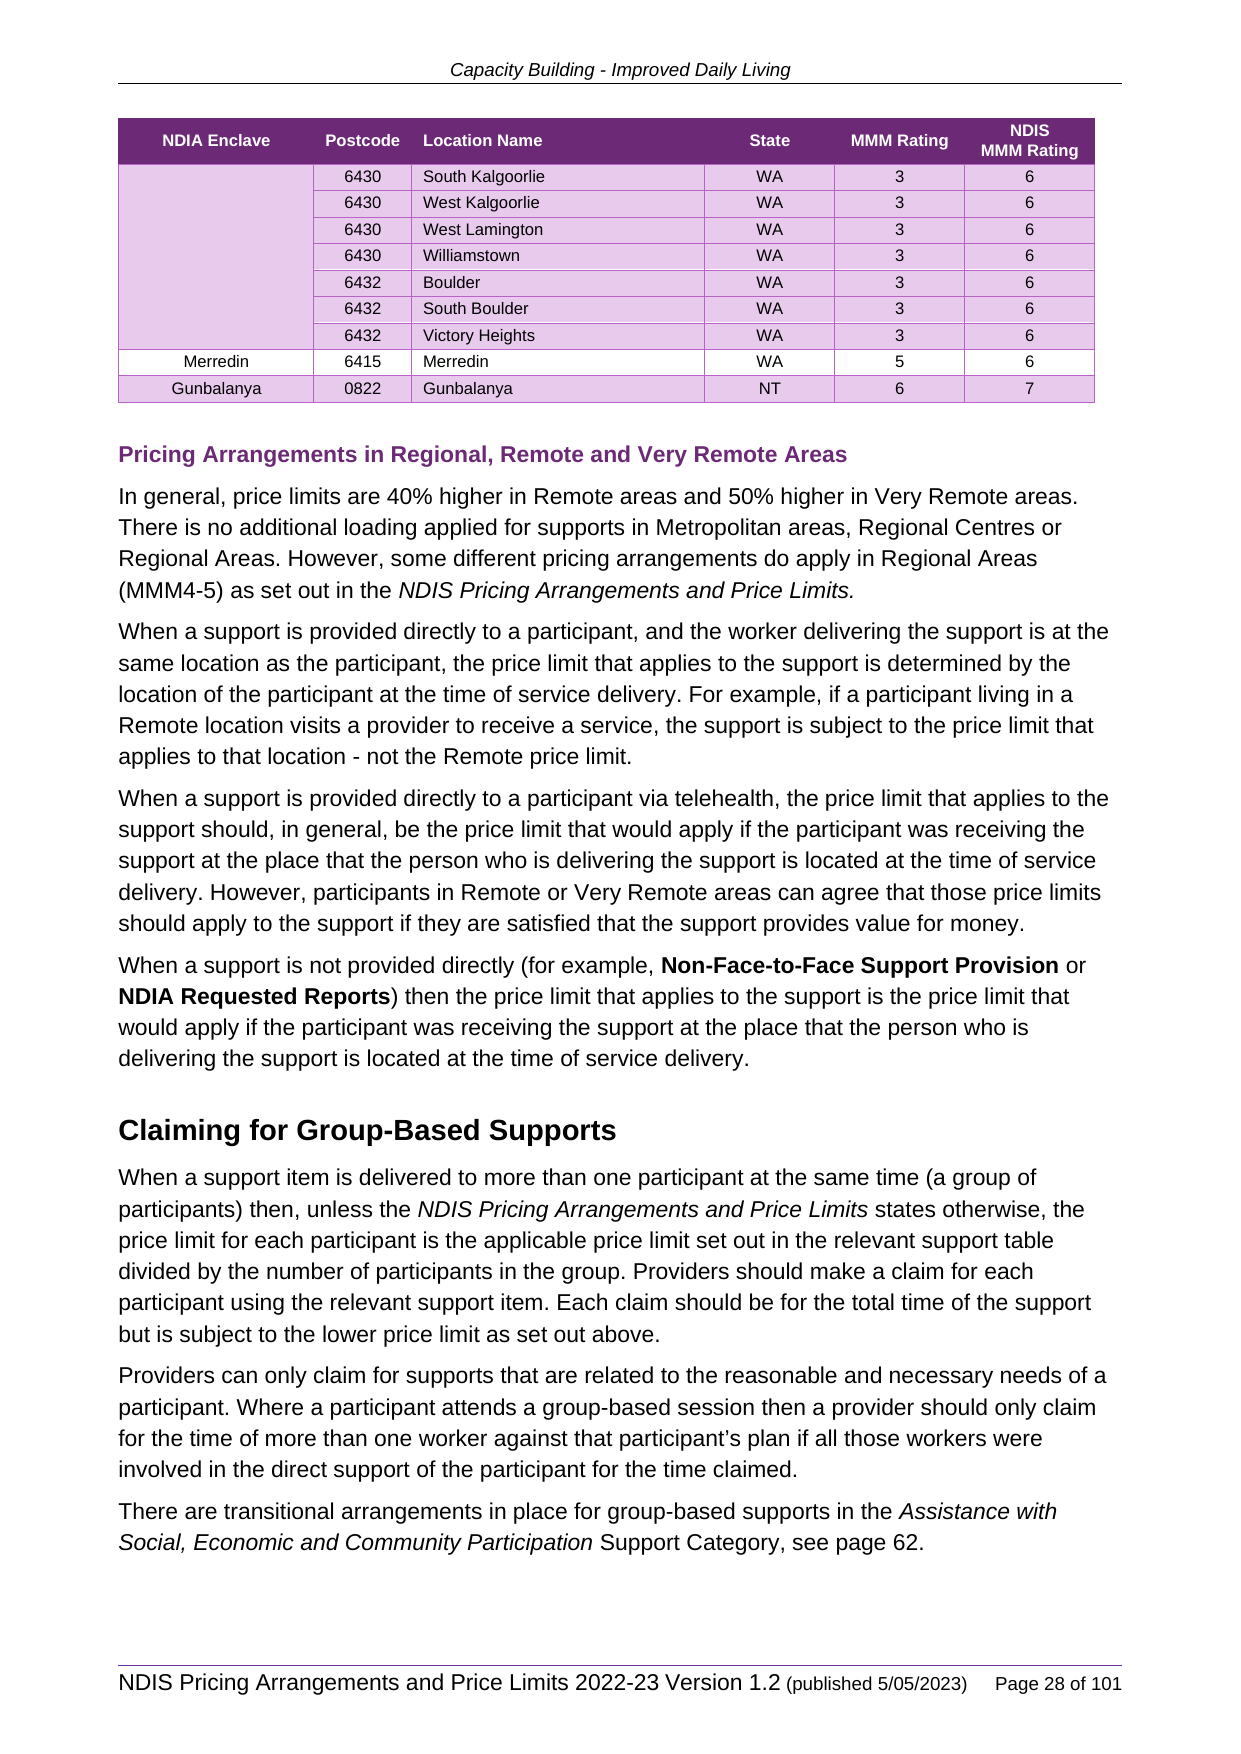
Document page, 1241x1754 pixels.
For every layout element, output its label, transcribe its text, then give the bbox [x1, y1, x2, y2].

table_cell 3 [835, 271, 964, 296]
table_cell 6430 [314, 244, 411, 269]
text When a support is provided directly to a participant, and the worker delivering the support is at the same location as the participant, the price limit that applies to the support is determined by the location of the participant at the time of service delivery. For example, if a participant living in a Remote location visits a provider to receive a service, the support is subject to the price limit that applies to that location - not the Remote price limit. [118, 613, 1122, 769]
table_cell South Boulder [412, 297, 704, 322]
table_cell 3 [835, 191, 964, 217]
table_header State [705, 119, 834, 164]
table_header Location Name [412, 119, 704, 164]
table_cell WA [705, 244, 834, 269]
table_cell 3 [835, 244, 964, 269]
subtitle Pricing Arrangements in Regional, Remote and Very Remote Areas [118, 436, 1122, 467]
table_cell WA [705, 165, 834, 190]
table_cell 6415 [314, 350, 411, 375]
table_cell 6 [965, 350, 1094, 375]
table_cell 3 [835, 218, 964, 243]
table_cell 6 [965, 218, 1094, 243]
text When a support is not provided directly (for example, Non-Face-to-Face Support Provision or NDIA Requested Reports) then the price limit that applies to the support is the price limit that would apply if the participant was receiving the support at the place that the person who is delivering the support is located at the time of service delivery. [118, 947, 1122, 1072]
table_cell Williamstown [412, 244, 704, 269]
table_cell Merredin [412, 350, 704, 375]
table_cell 6430 [314, 165, 411, 190]
table_cell 7 [965, 376, 1094, 402]
table_cell 6 [835, 376, 964, 402]
table_cell 6 [965, 165, 1094, 190]
table_cell WA [705, 324, 834, 349]
text When a support item is delivered to more than one participant at the same time (a group of participants) then, unless the NDIS Pricing Arrangements and Price Limits states otherwise, the price limit for each participant is the applicable price limit set out in the relevant support table divided by the number of participants in the group. Providers should make a claim for each participant using the relevant support item. Each claim should be for the total time of the support but is subject to the lower price limit as set out above. [118, 1159, 1122, 1347]
table_header NDIA Enclave [119, 119, 313, 164]
table_cell South Kalgoorlie [412, 165, 704, 190]
table_cell 6430 [314, 218, 411, 243]
text There are transitional arrangements in place for group-based supports in the Assistance with Social, Economic and Community Participation Support Category, see page 62. [118, 1493, 1122, 1555]
table_cell WA [705, 218, 834, 243]
table_header NDIS MMM Rating [965, 119, 1094, 164]
text Providers can only claim for supports that are related to the reasonable and necessary needs of a participant. Where a participant attends a group-based session then a provider should only claim for the time of more than one worker against that participant’s plan if all those workers were involved in the direct support of the participant for the time claimed. [118, 1357, 1122, 1482]
table_cell WA [705, 191, 834, 217]
table_header MMM Rating [835, 119, 964, 164]
text When a support is provided directly to a participant via telehealth, the price limit that applies to the support should, in general, be the price limit that would apply if the participant was receiving the support at the place that the person who is delivering the support is located at the time of service delivery. However, participants in Remote or Very Remote areas can agree that those price limits should apply to the support if they are satisfied that the support provides value for money. [118, 780, 1122, 936]
table_cell 6432 [314, 271, 411, 296]
table_cell 6 [965, 244, 1094, 269]
table_cell 6 [965, 324, 1094, 349]
table_cell 6 [965, 271, 1094, 296]
table_cell Gunbalanya [119, 376, 313, 402]
table_cell 3 [835, 324, 964, 349]
table_cell Merredin [119, 350, 313, 375]
table_header Postcode [314, 119, 411, 164]
table_cell West Lamington [412, 218, 704, 243]
table_cell 3 [835, 165, 964, 190]
table_cell 3 [835, 297, 964, 322]
table_cell West Kalgoorlie [412, 191, 704, 217]
table_cell Victory Heights [412, 324, 704, 349]
table_cell WA [705, 271, 834, 296]
table_cell WA [705, 350, 834, 375]
table_cell 5 [835, 350, 964, 375]
table_cell NT [705, 376, 834, 402]
table_cell 0822 [314, 376, 411, 402]
table_cell 6432 [314, 324, 411, 349]
table_cell 6 [965, 297, 1094, 322]
table_cell 6430 [314, 191, 411, 217]
subtitle Claiming for Group-Based Supports [118, 1113, 1122, 1147]
table_cell Boulder [412, 271, 704, 296]
table_cell WA [705, 297, 834, 322]
table_cell 6 [965, 191, 1094, 217]
text In general, price limits are 40% higher in Remote areas and 50% higher in Very Remote areas. There is no additional loading applied for supports in Metropolitan areas, Regional Centres or Regional Areas. However, some different pricing arrangements do apply in Regional Areas (MMM4-5) as set out in the NDIS Pricing Arrangements and Price Limits. [118, 478, 1122, 603]
table_cell Gunbalanya [412, 376, 704, 402]
table_cell 6432 [314, 297, 411, 322]
